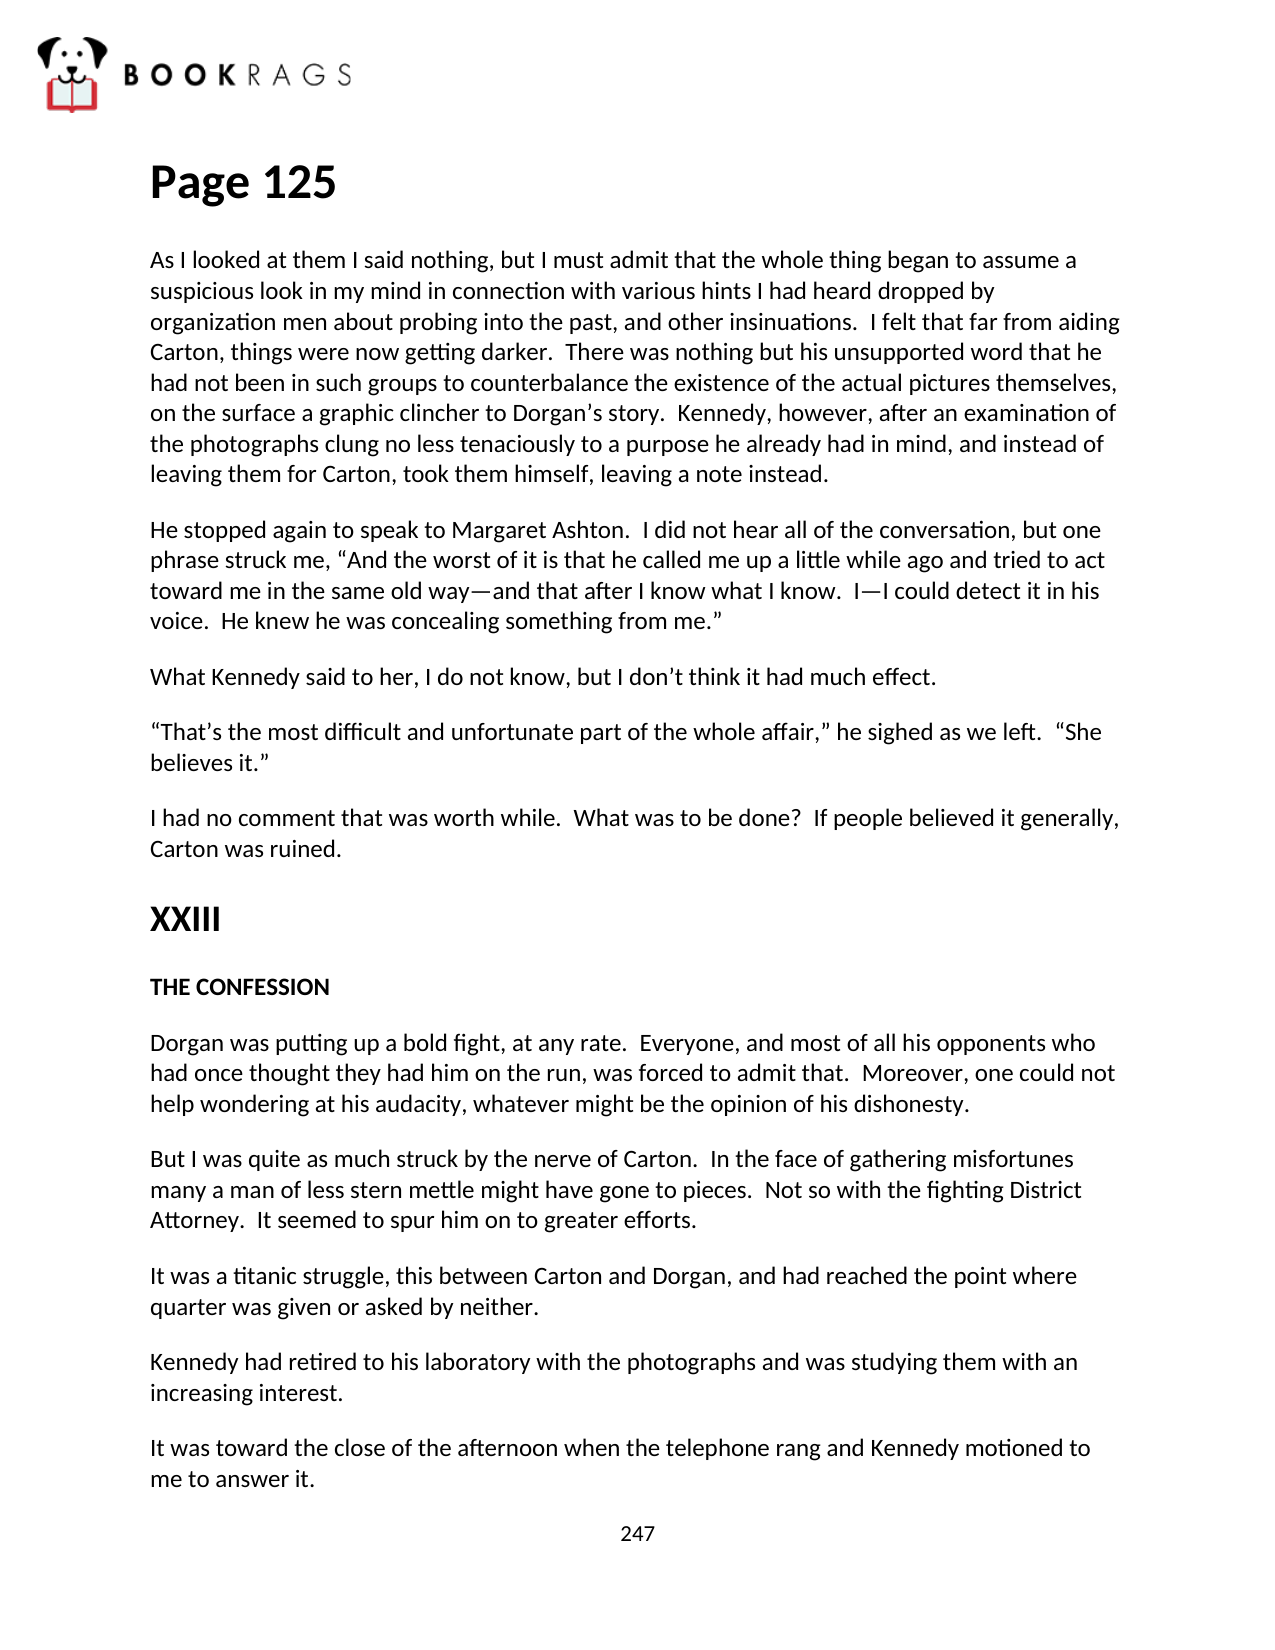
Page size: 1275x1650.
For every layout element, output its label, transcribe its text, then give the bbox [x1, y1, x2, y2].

text Dorgan was putting up a bold fight, at any rate. Everyone, and most of all his opponents who had once thought they had him on the run, was forced to admit that. Moreover, one could not help wondering at his audacity, whatever might be the opinion of his dishonesty. [150, 1027, 1125, 1119]
text It was toward the close of the afternoon when the telephone rang and Kennedy motioned to me to answer it. [150, 1432, 1125, 1493]
text Kennedy had retired to his laboratory with the photographs and was studying them with an increasing interest. [150, 1346, 1125, 1407]
text I had no comment that was worth while. What was to be done? If people believed it generally, Carton was ruined. [150, 802, 1125, 863]
text As I looked at them I said nothing, but I must admit that the whole thing began to assume a suspicious look in my mind in connection with various hints I had heard dropped by organization men about probing into the past, and other insinuations. I felt that far from aiding Carton, things were now getting darker. There was nothing but his unsupported word that he had not been in such groups to counterbalance the existence of the actual pictures themselves, on the surface a graphic clincher to Dorgan’s story. Kennedy, however, after an examination of the photographs clung no less tenaciously to a purpose he already had in mind, and instead of leaving them for Carton, took them himself, leaving a note instead. [150, 244, 1125, 489]
text THE CONFESSION [150, 972, 1125, 1002]
text XXIII [150, 894, 1125, 940]
text It was a titanic struggle, this between Carton and Dorgan, and had reached the point where quarter was given or asked by neither. [150, 1260, 1125, 1321]
picture [37, 37, 351, 113]
text Page 125 [150, 150, 1125, 211]
text What Kennedy said to her, I do not know, but I don’t think it had much effect. [150, 661, 1125, 691]
text He stopped again to speak to Margaret Ashton. I did not hear all of the conversation, but one phrase struck me, “And the worst of it is that he called me up a little while ago and tried to act toward me in the same old way—­and that after I know what I know. I—­I could detect it in his voice. He knew he was concealing something from me.” [150, 514, 1125, 636]
text But I was quite as much struck by the nerve of Carton. In the face of gathering misfortunes many a man of less stern mettle might have gone to pieces. Not so with the fighting District Attorney. It seemed to spur him on to greater efforts. [150, 1144, 1125, 1235]
text “That’s the most difficult and unfortunate part of the whole affair,” he sighed as we left. “She believes it.” [150, 716, 1125, 777]
